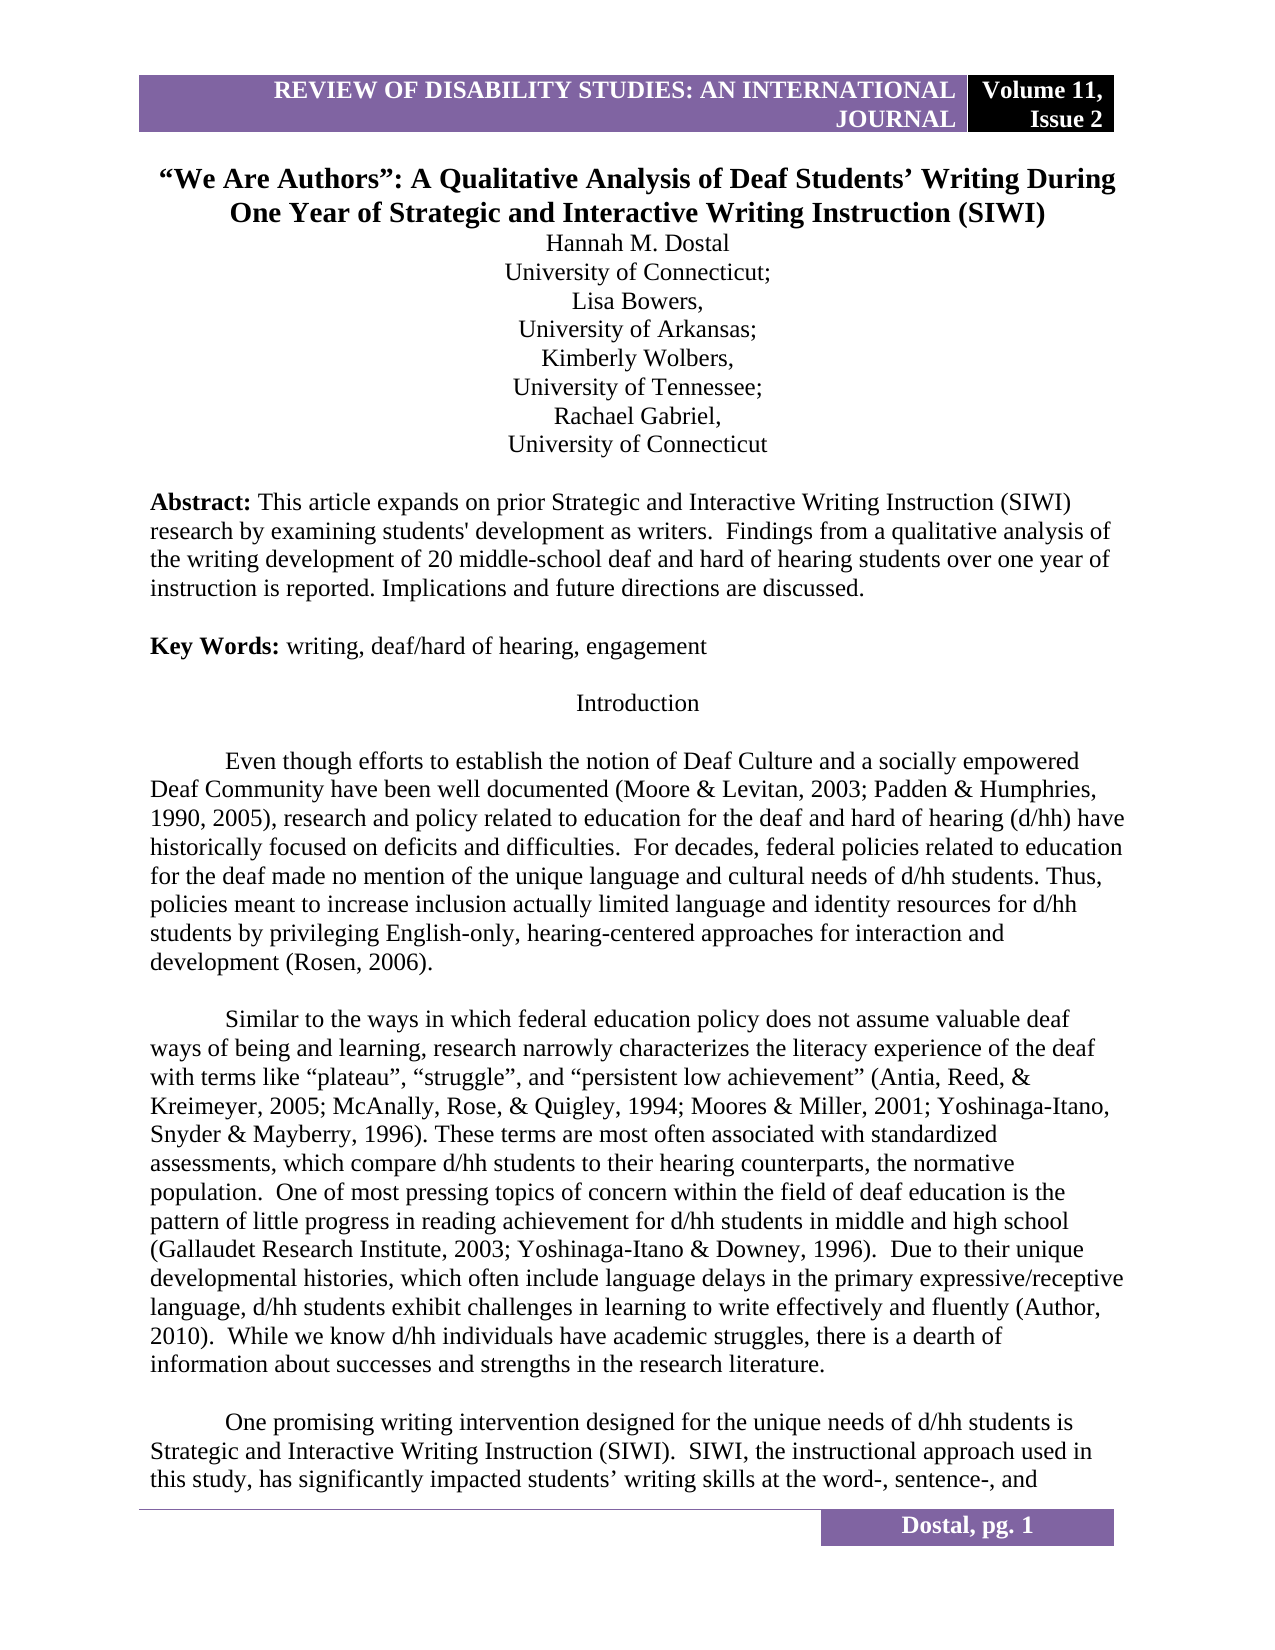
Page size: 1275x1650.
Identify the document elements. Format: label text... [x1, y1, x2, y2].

text Similar to the ways in which federal education policy does not assume valuable deaf ways of being and learning, research narrowly characterizes the literacy experience of the deaf with terms like “plateau”, “struggle”, and “persistent low achievement” (Antia, Reed, & Kreimeyer, 2005; McAnally, Rose, & Quigley, 1994; Moores & Miller, 2001; Yoshinaga-Itano, Snyder & Mayberry, 1996). These terms are most often associated with standardized assessments, which compare d/hh students to their hearing counterparts, the normative population. One of most pressing topics of concern within the field of deaf education is the pattern of little progress in reading achievement for d/hh students in middle and high school (Gallaudet Research Institute, 2003; Yoshinaga-Itano & Downey, 1996). Due to their unique developmental histories, which often include language delays in the primary expressive/receptive language, d/hh students exhibit challenges in learning to write effectively and fluently (Author, 2010). While we know d/hh individuals have academic struggles, there is a dearth of information about successes and strengths in the research literature. [150, 1004, 1125, 1378]
text University of Tennessee; [150, 372, 1125, 401]
text Key Words: writing, deaf/hard of hearing, engagement [150, 631, 1125, 659]
text University of Arkansas; [150, 314, 1125, 343]
text University of Connecticut [150, 429, 1125, 458]
text Kimberly Wolbers, [150, 343, 1125, 372]
subtitle Introduction [150, 688, 1125, 717]
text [150, 1407, 1125, 1493]
text Hannah M. Dostal [150, 228, 1125, 257]
text Even though efforts to establish the notion of Deaf Culture and a socially empowered Deaf Community have been well documented (Moore & Levitan, 2003; Padden & Humphries, 1990, 2005), research and policy related to education for the deaf and hard of hearing (d/hh) have historically focused on deficits and difficulties. For decades, federal policies related to education for the deaf made no mention of the unique language and cultural needs of d/hh students. Thus, policies meant to increase inclusion actually limited language and identity resources for d/hh students by privileging English-only, hearing-centered approaches for interaction and development (Rosen, 2006). [150, 832, 1125, 976]
text University of Connecticut; [150, 257, 1125, 286]
text Rachael Gabriel, [150, 401, 1125, 429]
text Lisa Bowers, [150, 286, 1125, 314]
text Abstract: This article expands on prior Strategic and Interactive Writing Instruction (SIWI) research by examining students' development as writers. Findings from a qualitative analysis of the writing development of 20 middle-school deaf and hard of hearing students over one year of instruction is reported. Implications and future directions are discussed. [150, 487, 1125, 602]
text Even though efforts to establish the notion of Deaf Culture and a socially empowered Deaf Community have been well documented (Moore & Levitan, 2003; Padden & Humphries, 1990, 2005), research and policy related to education for the deaf and hard of hearing (d/hh) have historically focused on deficits and difficulties. For decades, federal policies related to education for the deaf made no mention of the unique language and cultural needs of d/hh students. Thus, policies meant to increase inclusion actually limited language and identity resources for d/hh students by privileging English-only, hearing-centered approaches for interaction and development (Rosen, 2006). [150, 746, 1125, 803]
